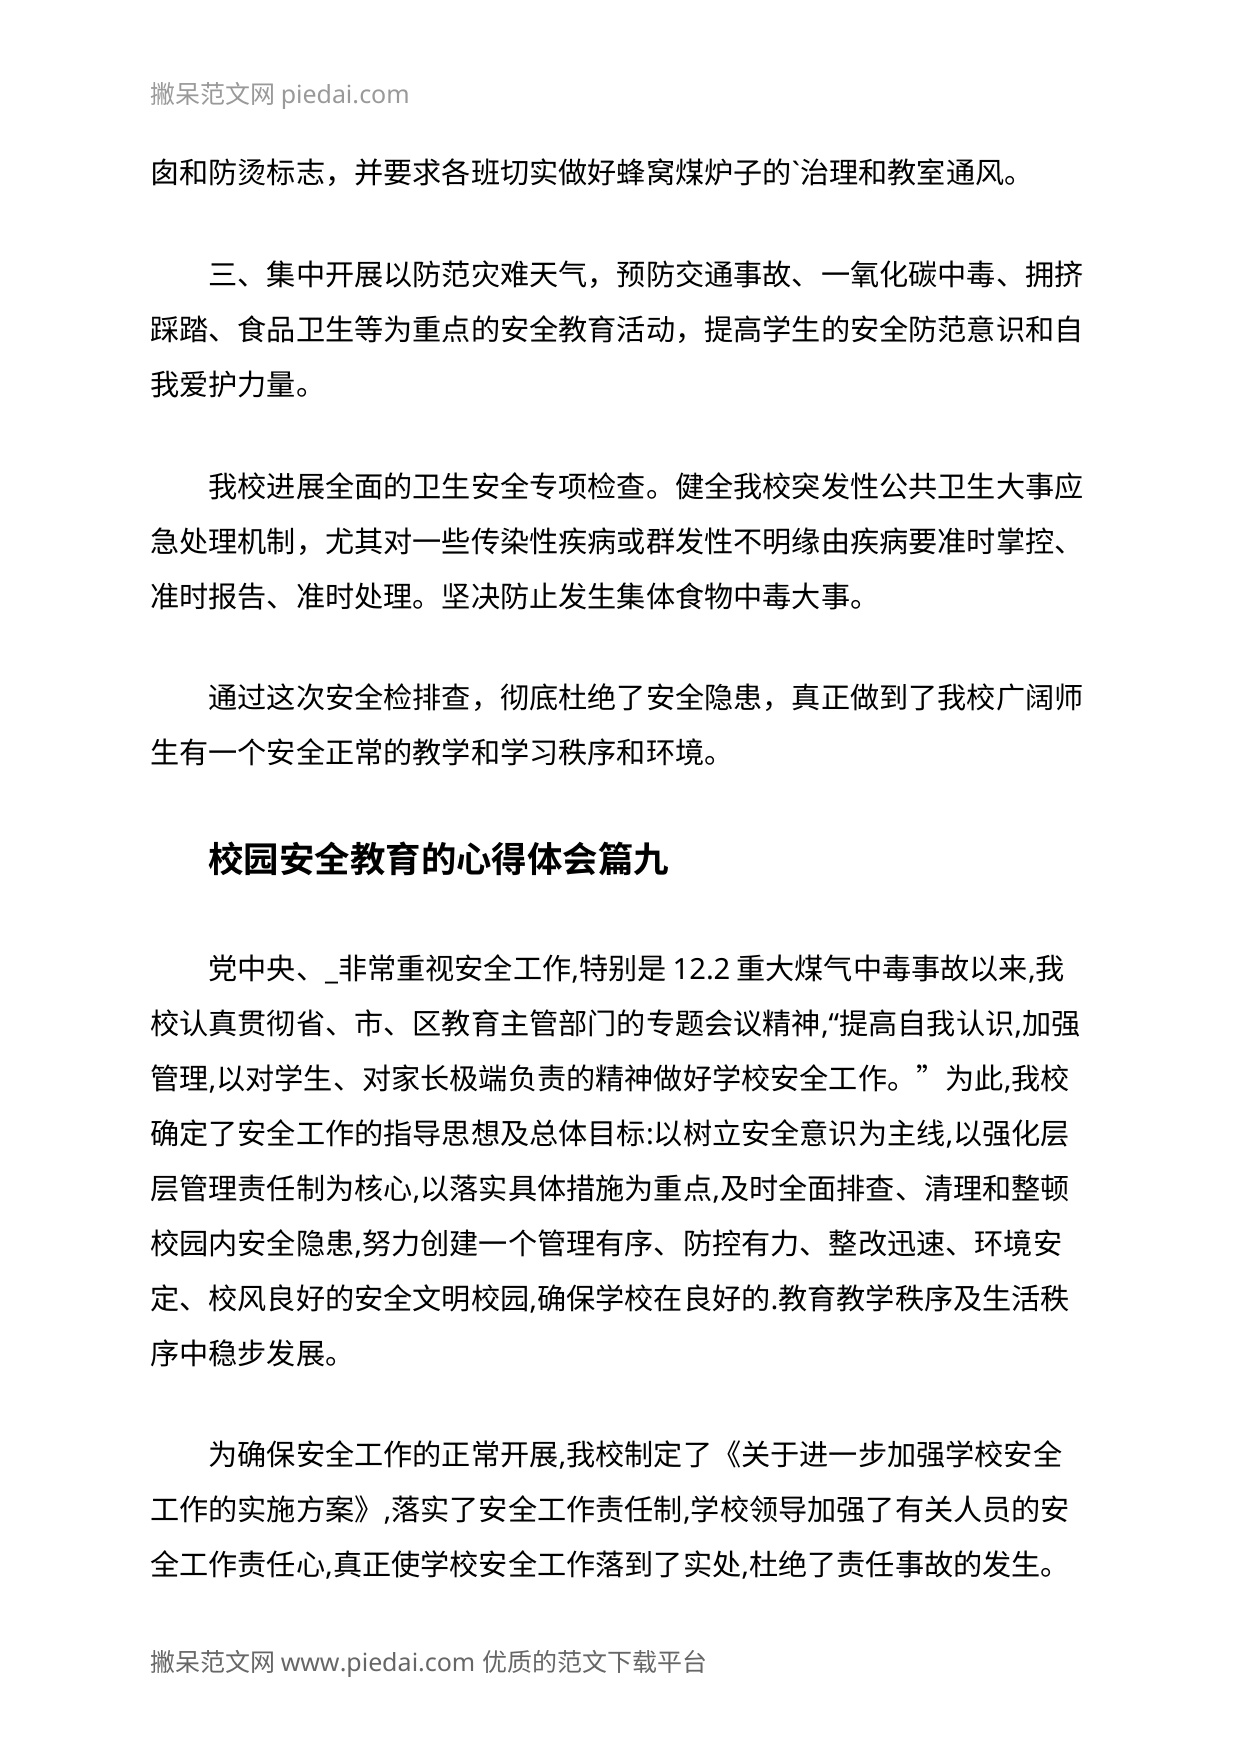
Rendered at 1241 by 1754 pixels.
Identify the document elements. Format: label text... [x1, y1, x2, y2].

text 党中央、_非常重视安全工作,特别是12.2重大煤气中毒事故以来,我校认真贯彻省、市、区教育主管部门的专题会议精神,“提高自我认识,加强管理,以对学生、对家长极端负责的精神做好学校安全工作。”为此,我校确定了安全工作的指导思想及总体目标:以树立安全意识为主线,以强化层层管理责任制为核心,以落实具体措施为重点,及时全面排查、清理和整顿校园内安全隐患,努力创建一个管理有序、防控有力、整改迅速、环境安定、校风良好的安全文明校园,确保学校在良好的.教育教学秩序及生活秩序中稳步发展。 [150, 945, 1090, 1372]
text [150, 150, 1090, 192]
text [150, 1432, 1090, 1584]
text 三、集中开展以防范灾难天气，预防交通事故、一氧化碳中毒、拥挤踩踏、食品卫生等为重点的安全教育活动，提高学生的安全防范意识和自我爱护力量。 [150, 252, 1090, 404]
text 我校进展全面的卫生安全专项检查。健全我校突发性公共卫生大事应急处理机制，尤其对一些传染性疾病或群发性不明缘由疾病要准时掌控、准时报告、准时处理。坚决防止发生集体食物中毒大事。 [150, 463, 1090, 616]
text 校园安全教育的心得体会篇九 [150, 832, 1090, 883]
text 通过这次安全检排查，彻底杜绝了安全隐患，真正做到了我校广阔师生有一个安全正常的教学和学习秩序和环境。 [150, 675, 1090, 772]
